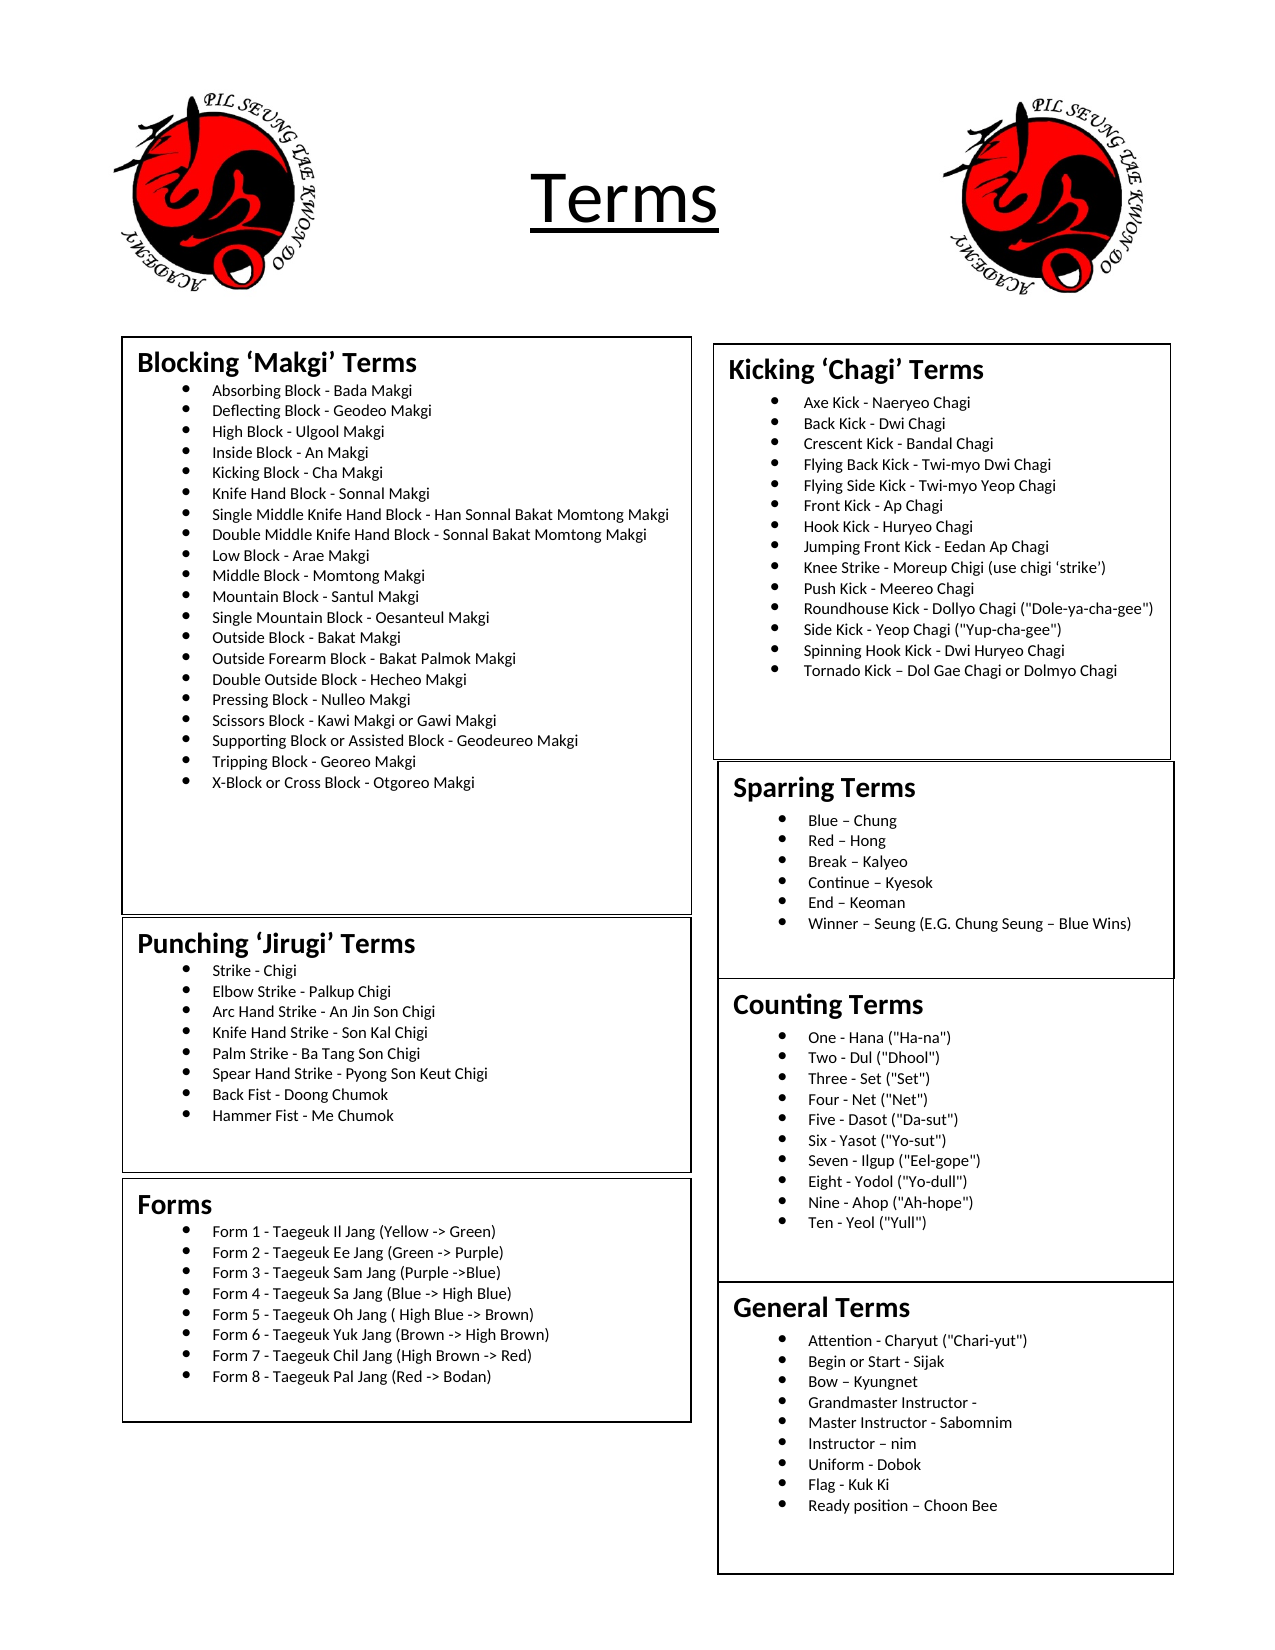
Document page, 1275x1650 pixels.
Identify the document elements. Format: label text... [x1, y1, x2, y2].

picture [60, 34, 360, 335]
text Terms [360, 150, 889, 242]
picture [889, 41, 1187, 338]
